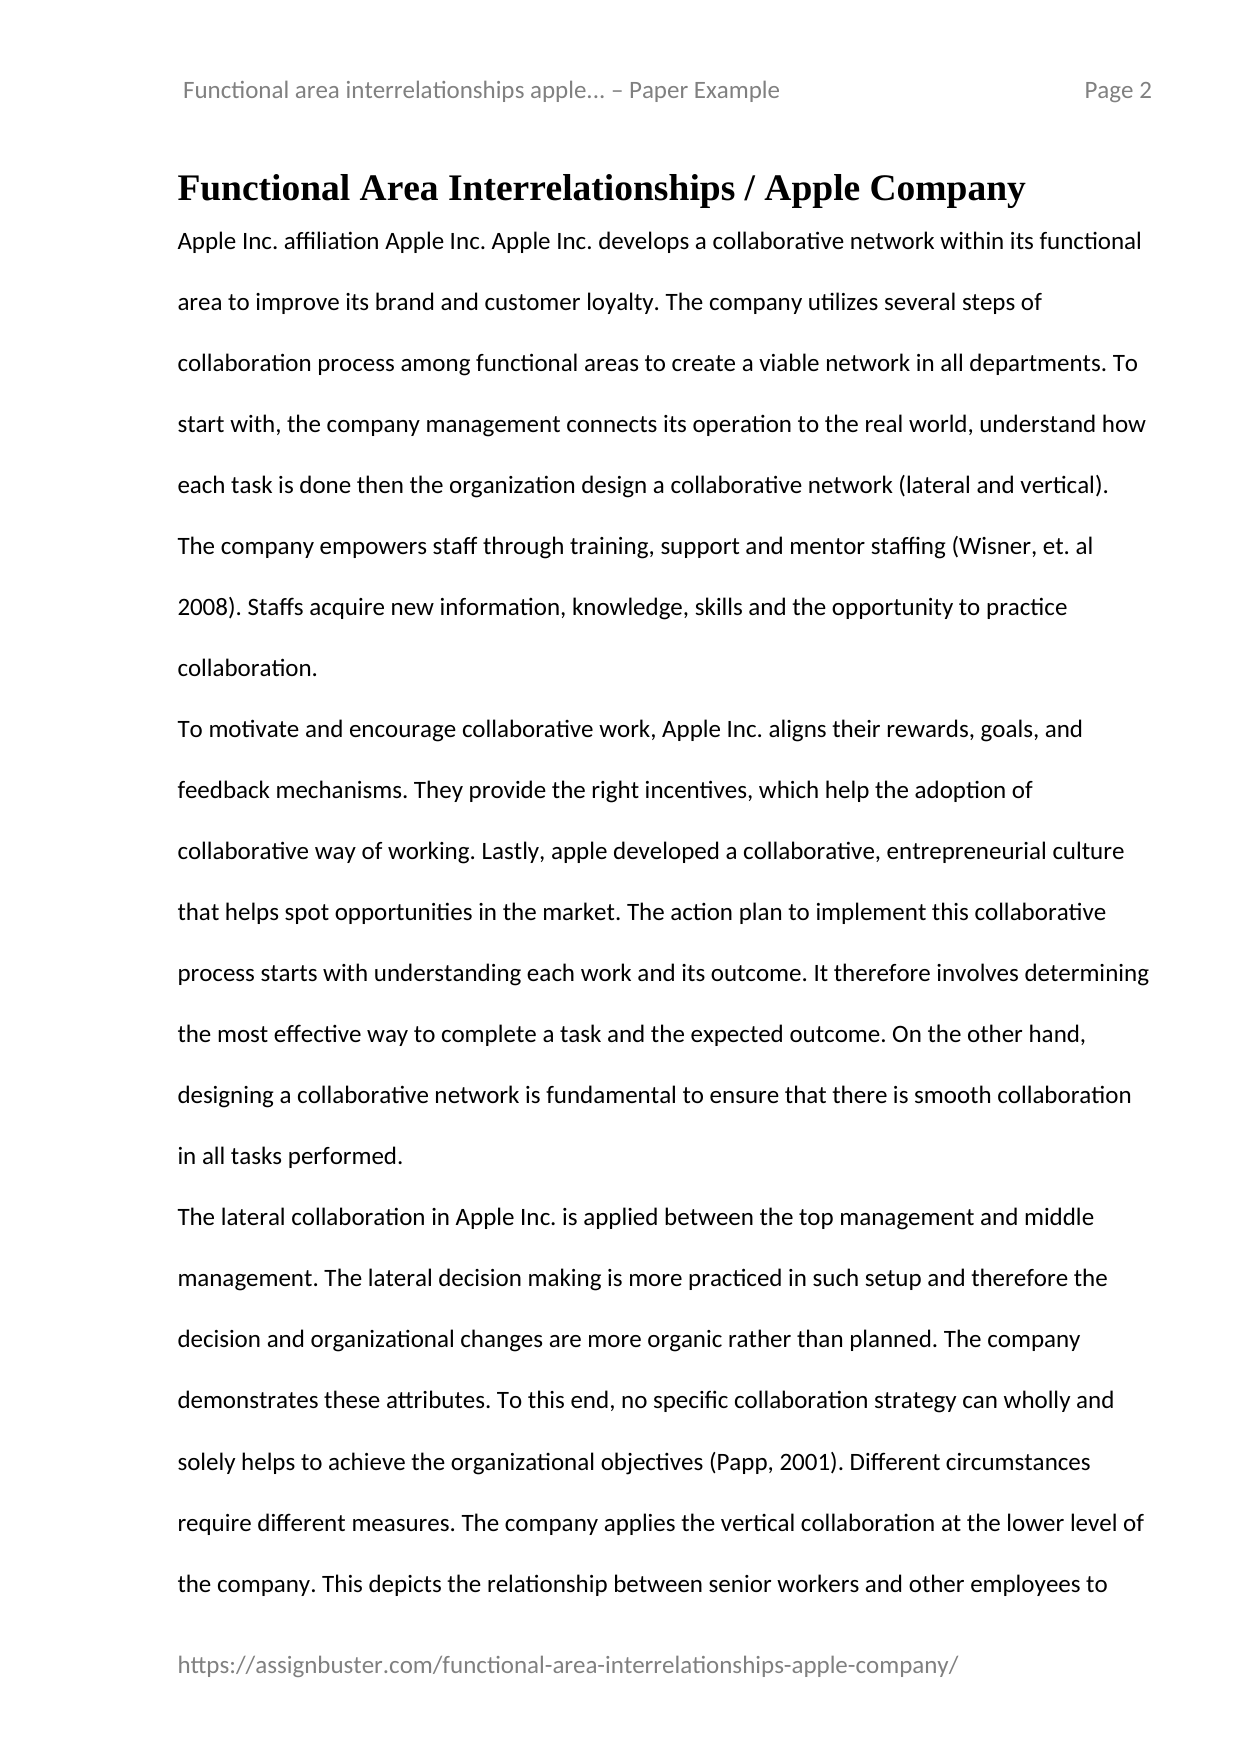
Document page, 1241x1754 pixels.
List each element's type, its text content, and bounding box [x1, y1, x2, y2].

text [177, 225, 1152, 1598]
subtitle Functional Area Interrelationships / Apple Company [177, 166, 1152, 209]
